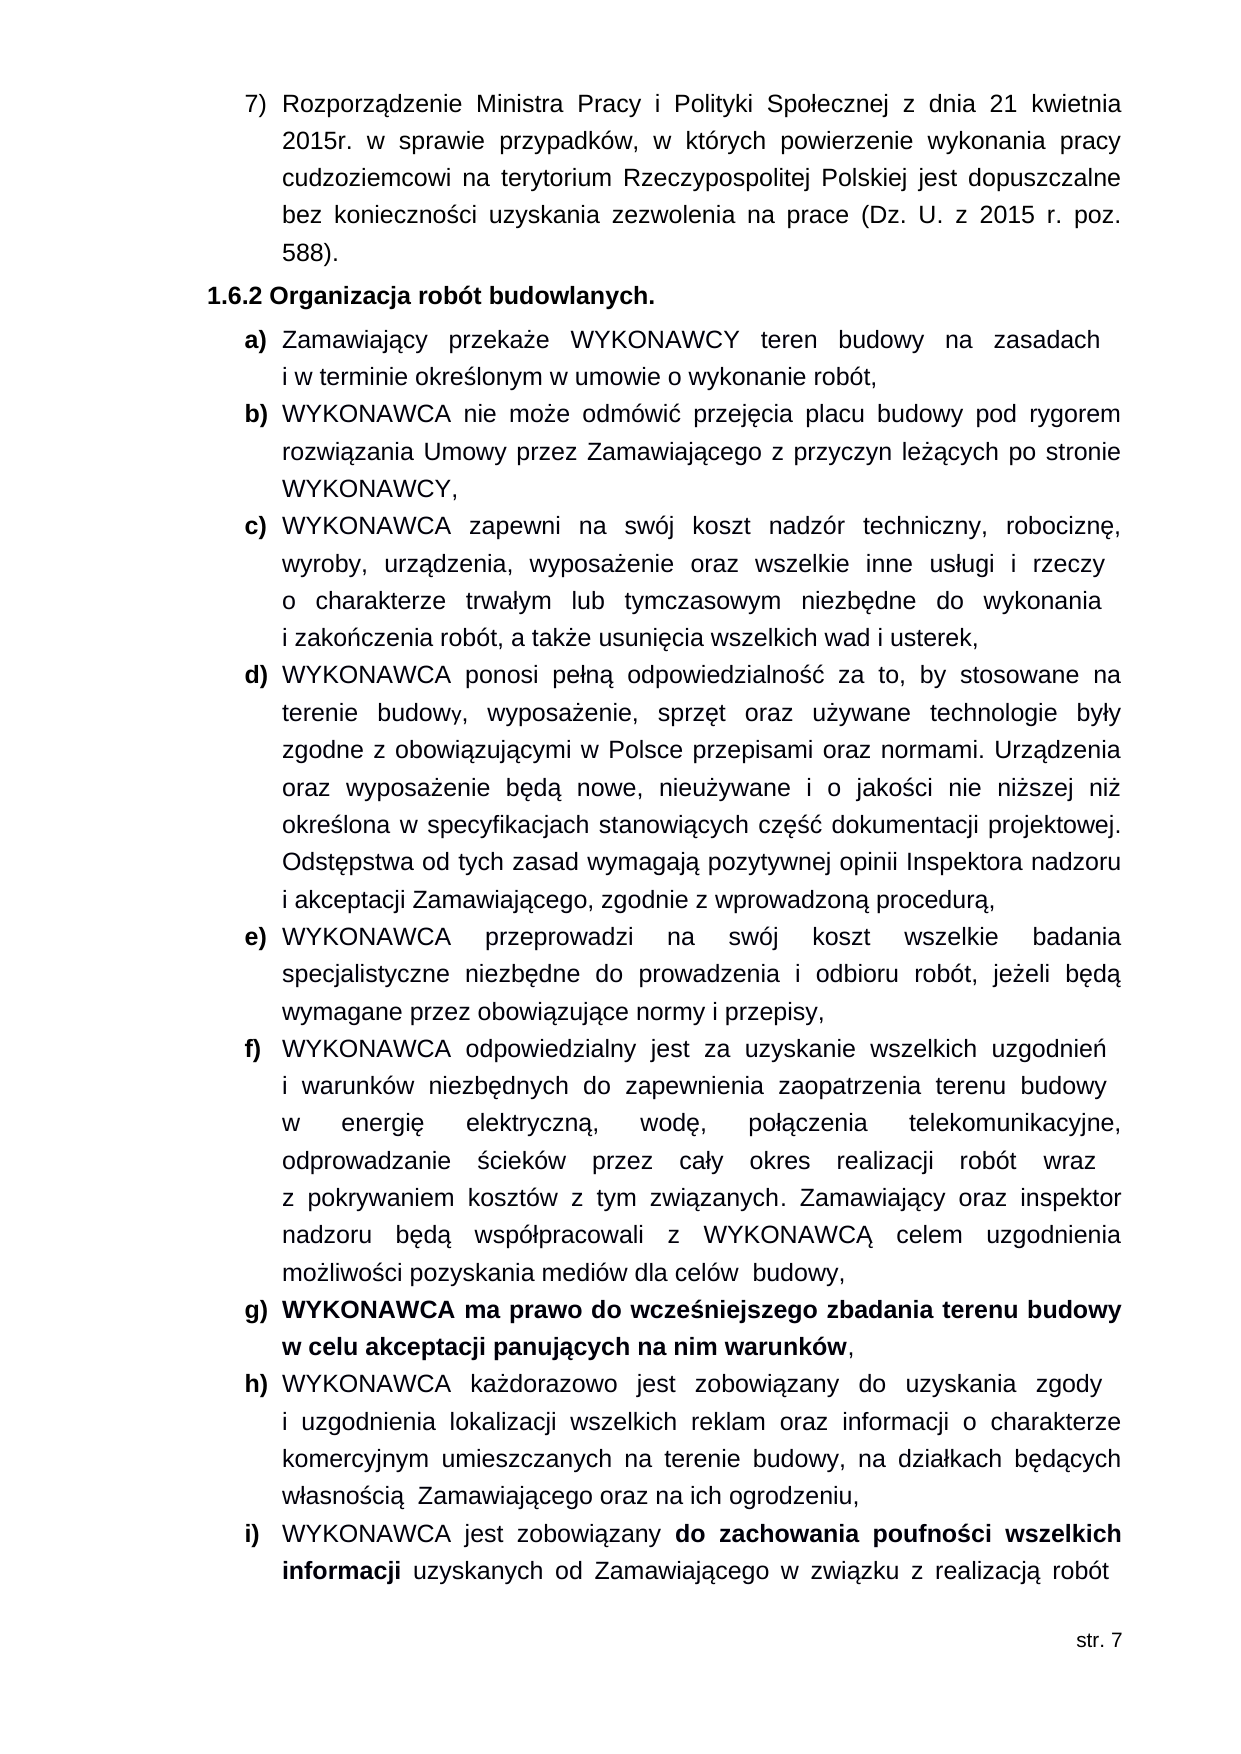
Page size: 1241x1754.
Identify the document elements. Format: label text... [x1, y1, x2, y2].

list WYKONAWCA odpowiedzialny jest za uzyskanie wszelkich uzgodnień i warunków niezbędnych do zapewnienia zaopatrzenia terenu budowy w energię elektryczną, wodę, połączenia telekomunikacyjne, odprowadzanie ścieków przez cały okres realizacji robót wraz z pokrywaniem kosztów z tym związanych. Zamawiający oraz inspektor nadzoru będą współpracowali z WYKONAWCĄ celem uzgodnienia możliwości pozyskania mediów dla celów budowy, [244, 1034, 1122, 1286]
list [244, 1519, 1122, 1585]
list Zamawiający przekaże WYKONAWCY teren budowy na zasadach i w terminie określonym w umowie o wykonanie robót, [244, 325, 1122, 391]
list Rozporządzenie Ministra Pracy i Polityki Społecznej z dnia 21 kwietnia 2015r. w sprawie przypadków, w których powierzenie wykonania pracy cudzoziemcowi na terytorium Rzeczypospolitej Polskiej jest dopuszczalne bez konieczności uzyskania zezwolenia na prace (Dz. U. z 2015 r. poz. 588). [244, 89, 1122, 267]
text 1.6.2 Organizacja robót budowlanych. [207, 281, 1122, 310]
list WYKONAWCA każdorazowo jest zobowiązany do uzyskania zgody i uzgodnienia lokalizacji wszelkich reklam oraz informacji o charakterze komercyjnym umieszczanych na terenie budowy, na działkach będących własnością Zamawiającego oraz na ich ogrodzeniu, [244, 1369, 1122, 1510]
list WYKONAWCA zapewni na swój koszt nadzór techniczny, robociznę, wyroby, urządzenia, wyposażenie oraz wszelkie inne usługi i rzeczy o charakterze trwałym lub tymczasowym niezbędne do wykonania i zakończenia robót, a także usunięcia wszelkich wad i usterek, [244, 511, 1122, 652]
list WYKONAWCA nie może odmówić przejęcia placu budowy pod rygorem rozwiązania Umowy przez Zamawiającego z przyczyn leżących po stronie WYKONAWCY, [244, 399, 1122, 503]
list WYKONAWCA przeprowadzi na swój koszt wszelkie badania specjalistyczne niezbędne do prowadzenia i odbioru robót, jeżeli będą wymagane przez obowiązujące normy i przepisy, [244, 922, 1122, 1025]
list WYKONAWCA ponosi pełną odpowiedzialność za to, by stosowane na terenie budowy, wyposażenie, sprzęt oraz używane technologie były zgodne z obowiązującymi w Polsce przepisami oraz normami. Urządzenia oraz wyposażenie będą nowe, nieużywane i o jakości nie niższej niż określona w specyfikacjach stanowiących część dokumentacji projektowej. Odstępstwa od tych zasad wymagają pozytywnej opinii Inspektora nadzoru i akceptacji Zamawiającego, zgodnie z wprowadzoną procedurą, [244, 661, 1122, 913]
list WYKONAWCA ma prawo do wcześniejszego zbadania terenu budowy w celu akceptacji panujących na nim warunków, [244, 1295, 1122, 1361]
